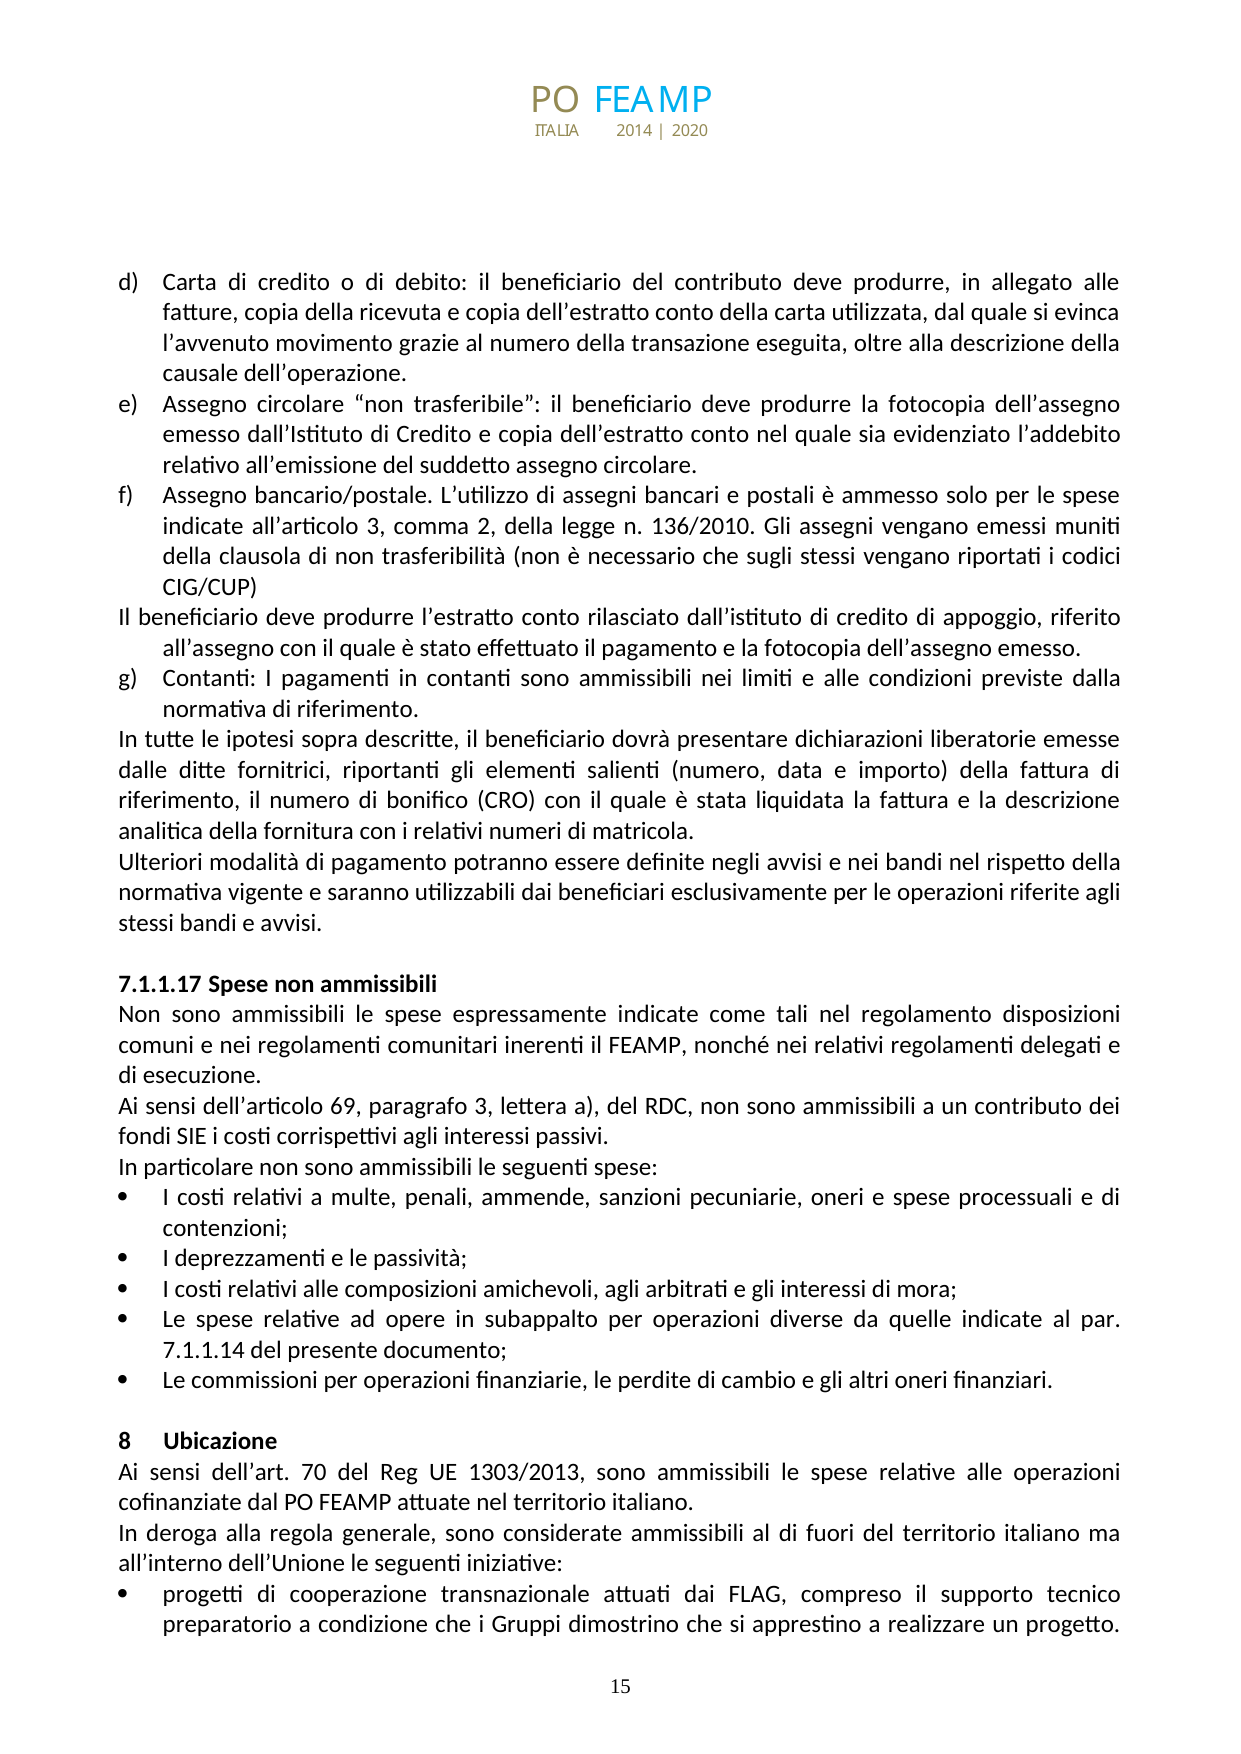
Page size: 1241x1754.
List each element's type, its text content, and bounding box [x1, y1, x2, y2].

text Ai sensi dell’art. 70 del Reg UE 1303/2013, sono ammissibili le spese relative alle operazioni cofinanziate dal PO FEAMP attuate nel territorio italiano. [118, 1456, 1122, 1517]
list I costi relativi a multe, penali, ammende, sanzioni pecuniarie, oneri e spese processuali e di contenzioni; [118, 1181, 1122, 1242]
list I deprezzamenti e le passività; [118, 1242, 1122, 1273]
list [118, 1578, 1122, 1639]
list Le spese relative ad opere in subappalto per operazioni diverse da quelle indicate al par. 7.1.1.14 del presente documento; [118, 1303, 1122, 1364]
list Le commissioni per operazioni finanziarie, le perdite di cambio e gli altri oneri finanziari. [118, 1364, 1122, 1395]
subtitle Spese non ammissibili [118, 968, 1122, 998]
subtitle Ubicazione [118, 1426, 1122, 1456]
text In particolare non sono ammissibili le seguenti spese: [118, 1151, 1122, 1181]
text Il beneficiario deve produrre l’estratto conto rilasciato dall’istituto di credito di appoggio, riferito all’assegno con il quale è stato effettuato il pagamento e la fotocopia dell’assegno emesso. [118, 601, 1122, 662]
list I costi relativi alle composizioni amichevoli, agli arbitrati e gli interessi di mora; [118, 1273, 1122, 1303]
list Assegno circolare “non trasferibile”: il beneficiario deve produrre la fotocopia dell’assegno emesso dall’Istituto di Credito e copia dell’estratto conto nel quale sia evidenziato l’addebito relativo all’emissione del suddetto assegno circolare. [118, 388, 1122, 479]
list Assegno bancario/postale. L’utilizzo di assegni bancari e postali è ammesso solo per le spese indicate all’articolo 3, comma 2, della legge n. 136/2010. Gli assegni vengano emessi muniti della clausola di non trasferibilità (non è necessario che sugli stessi vengano riportati i codici CIG/CUP) [118, 479, 1122, 601]
list Contanti: I pagamenti in contanti sono ammissibili nei limiti e alle condizioni previste dalla normativa di riferimento. [118, 662, 1122, 723]
text Non sono ammissibili le spese espressamente indicate come tali nel regolamento disposizioni comuni e nei regolamenti comunitari inerenti il FEAMP, nonché nei relativi regolamenti delegati e di esecuzione. [118, 998, 1122, 1090]
text In deroga alla regola generale, sono considerate ammissibili al di fuori del territorio italiano ma all’interno dell’Unione le seguenti iniziative: [118, 1517, 1122, 1578]
text In tutte le ipotesi sopra descritte, il beneficiario dovrà presentare dichiarazioni liberatorie emesse dalle ditte fornitrici, riportanti gli elementi salienti (numero, data e importo) della fattura di riferimento, il numero di bonifico (CRO) con il quale è stata liquidata la fattura e la descrizione analitica della fornitura con i relativi numeri di matricola. [118, 723, 1122, 846]
text Ai sensi dell’articolo 69, paragrafo 3, lettera a), del RDC, non sono ammissibili a un contributo dei fondi SIE i costi corrispettivi agli interessi passivi. [118, 1090, 1122, 1151]
text Ulteriori modalità di pagamento potranno essere definite negli avvisi e nei bandi nel rispetto della normativa vigente e saranno utilizzabili dai beneficiari esclusivamente per le operazioni riferite agli stessi bandi e avvisi. [118, 846, 1122, 937]
list Carta di credito o di debito: il beneficiario del contributo deve produrre, in allegato alle fatture, copia della ricevuta e copia dell’estratto conto della carta utilizzata, dal quale si evinca l’avvenuto movimento grazie al numero della transazione eseguita, oltre alla descrizione della causale dell’operazione. [118, 266, 1122, 388]
